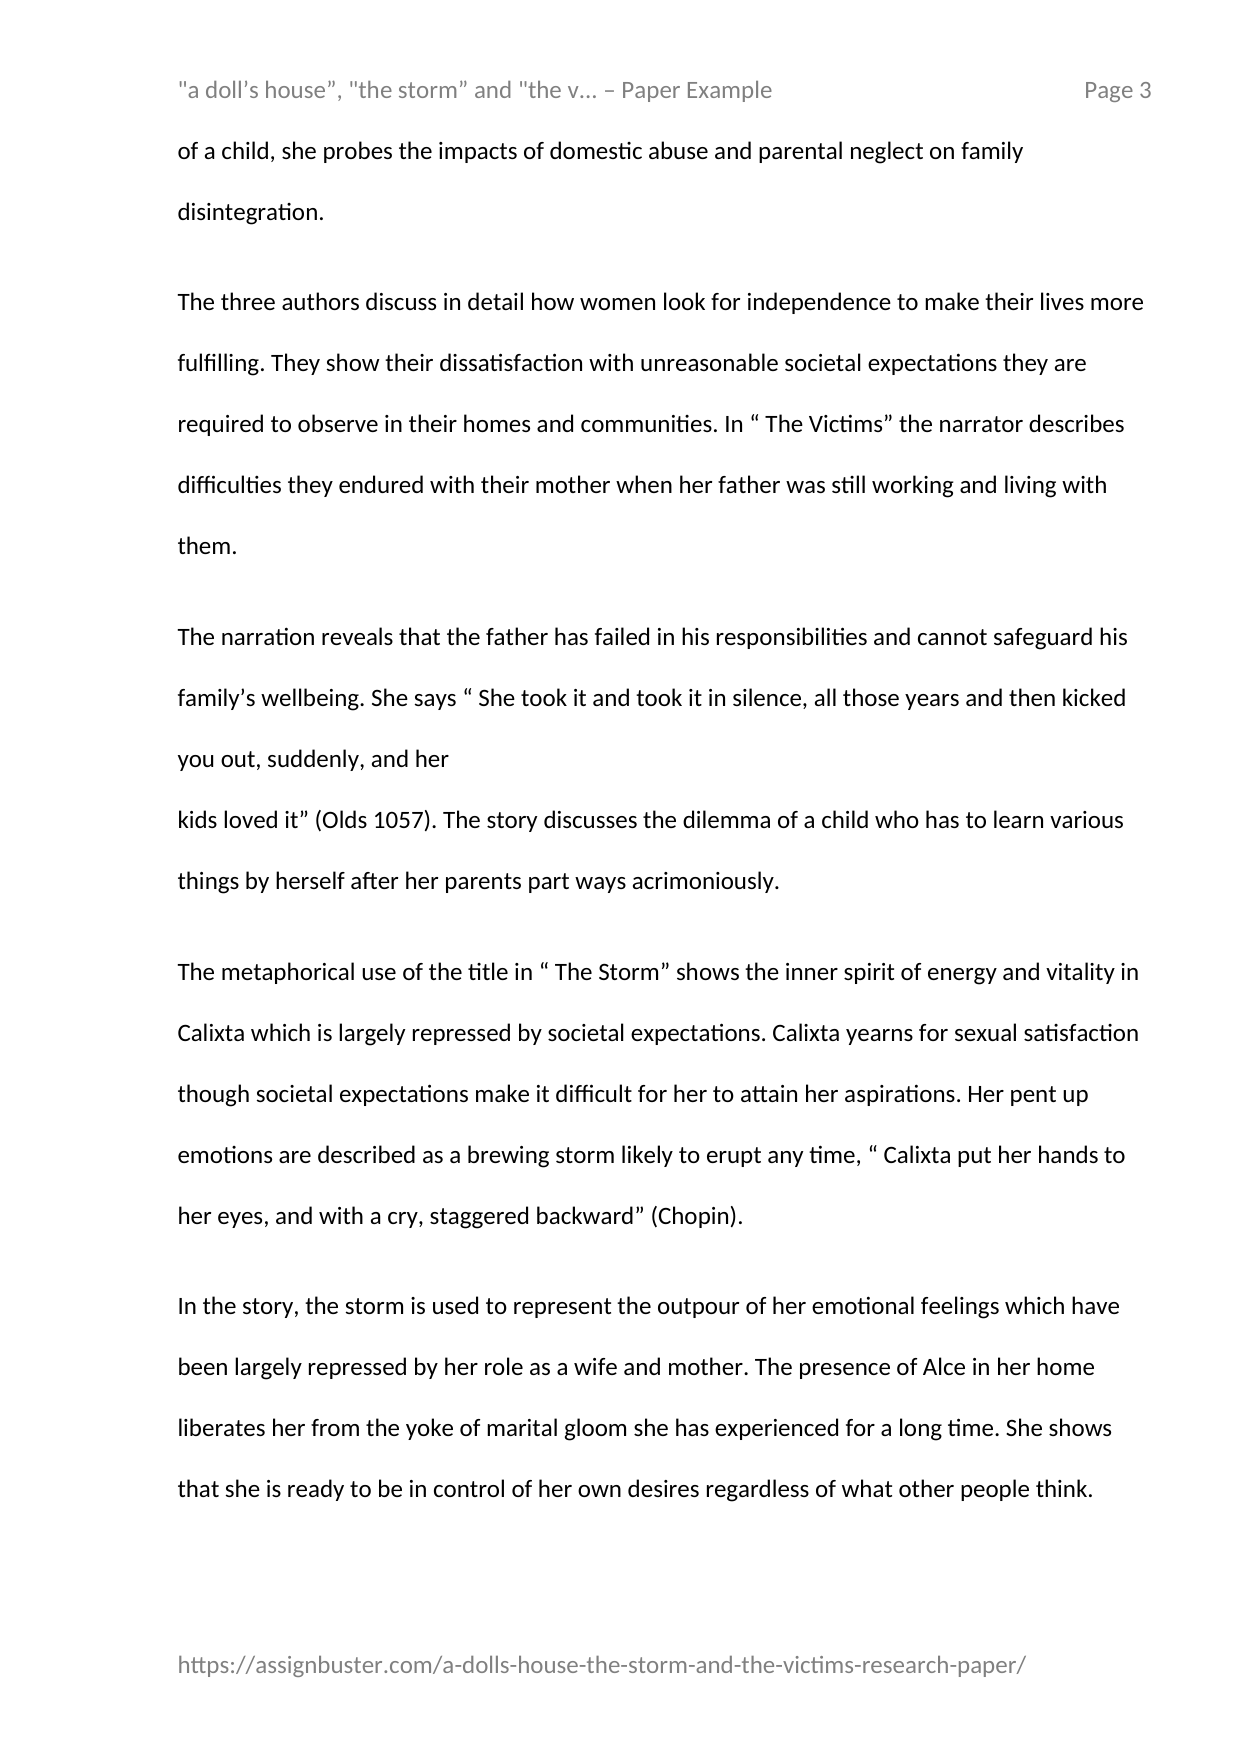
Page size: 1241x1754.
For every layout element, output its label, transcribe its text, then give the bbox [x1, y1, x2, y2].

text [177, 135, 1152, 226]
text The three authors discuss in detail how women look for independence to make their lives more fulfilling. They show their dissatisfaction with unreasonable societal expectations they are required to observe in their homes and communities. In “ The Victims” the narrator describes difficulties they endured with their mother when her father was still working and living with them. [177, 286, 1152, 561]
text The metaphorical use of the title in “ The Storm” shows the inner spirit of energy and vitality in Calixta which is largely repressed by societal expectations. Calixta yearns for sexual satisfaction though societal expectations make it difficult for her to attain her aspirations. Her pent up emotions are described as a brewing storm likely to erupt any time, “ Calixta put her hands to her eyes, and with a cry, staggered backward” (Chopin). [177, 956, 1152, 1230]
text In the story, the storm is used to represent the outpour of her emotional feelings which have been largely repressed by her role as a wife and mother. The presence of Alce in her home liberates her from the yoke of marital gloom she has experienced for a long time. She shows that she is ready to be in control of her own desires regardless of what other people think. [177, 1290, 1152, 1504]
text The narration reveals that the father has failed in his responsibilities and cannot safeguard his family’s wellbeing. She says “ She took it and took it in silence, all those years and then kicked you out, suddenly, and her kids loved it” (Olds 1057). The story discusses the dilemma of a child who has to learn various things by herself after her parents part ways acrimoniously. [177, 621, 1152, 896]
